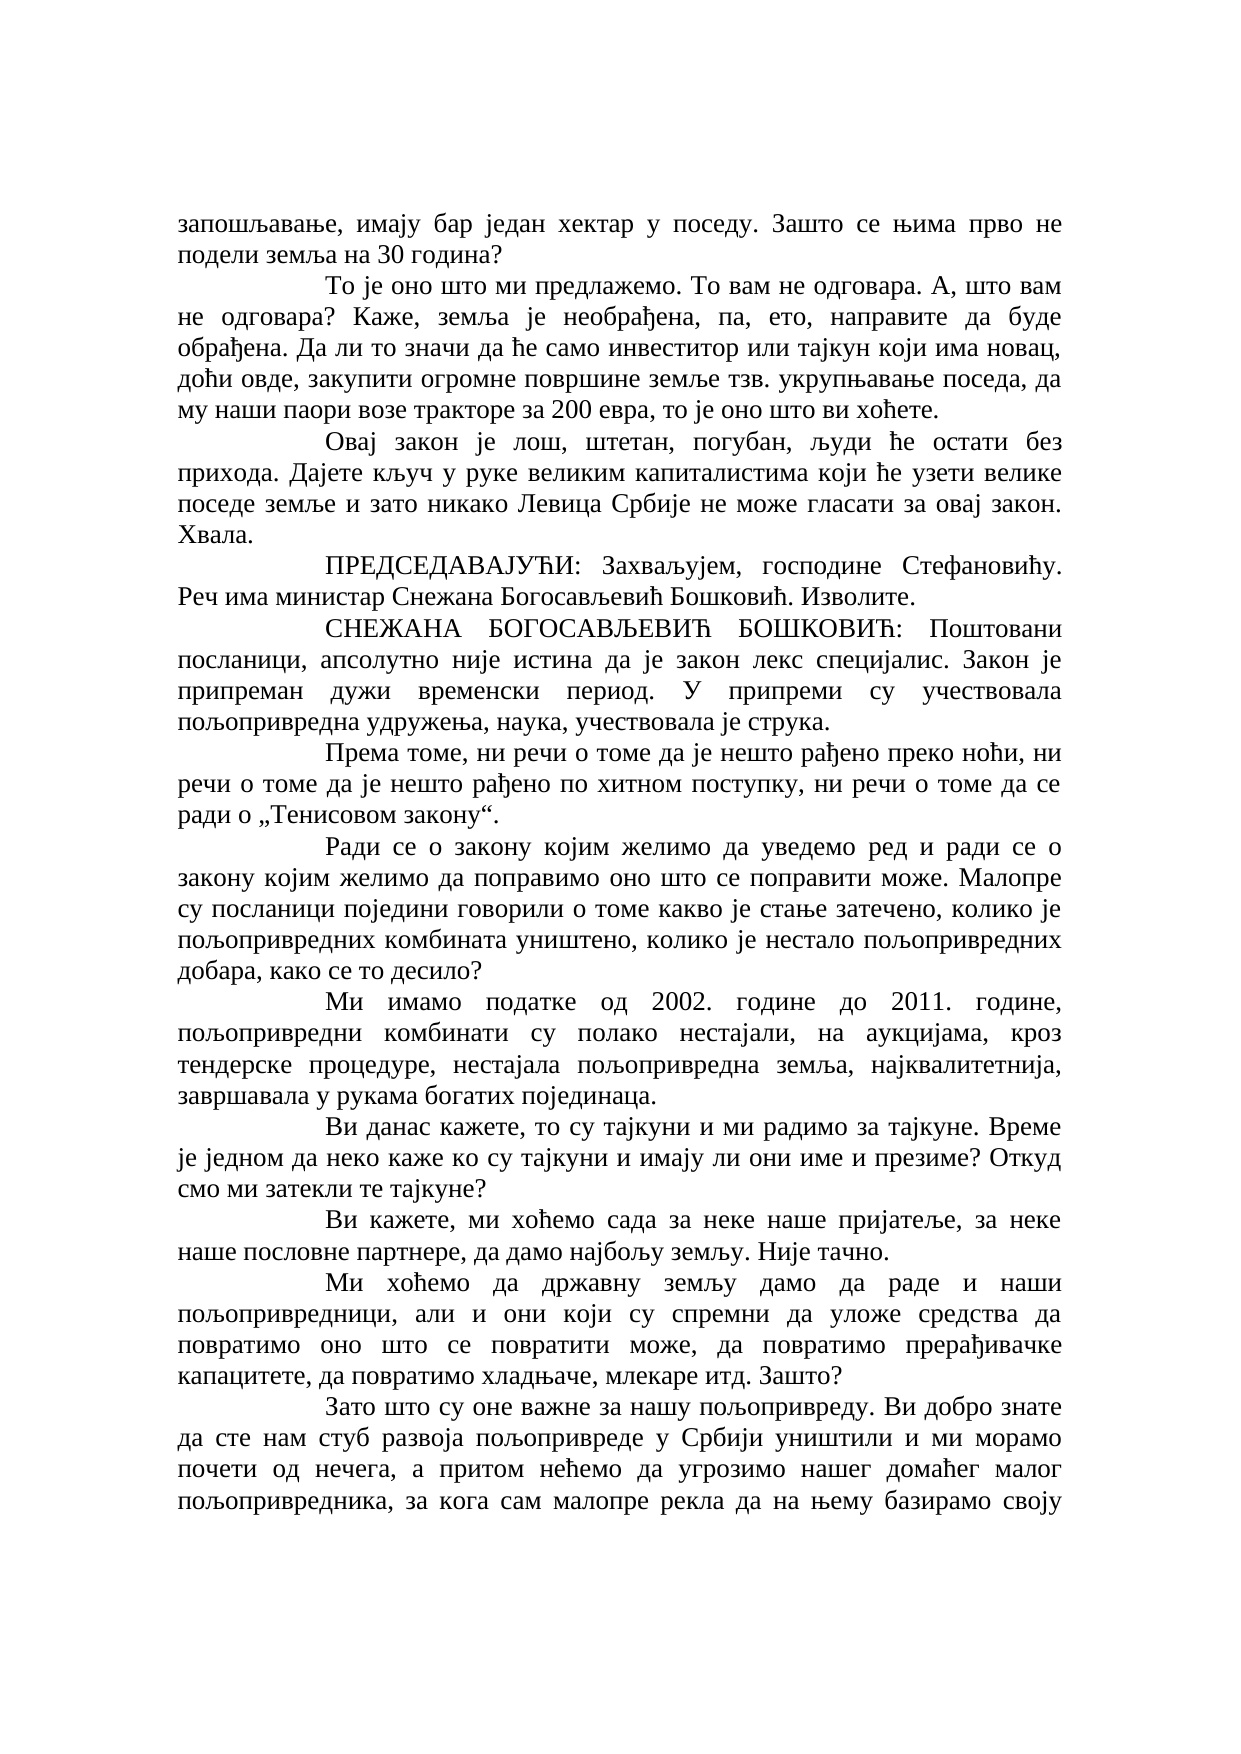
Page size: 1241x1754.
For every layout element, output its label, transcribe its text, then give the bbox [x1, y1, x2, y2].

text Према томе, ни речи о томе да је нешто рађено преко ноћи, ни речи о томе да је нешто рађено по хитном поступку, ни речи о томе да се ради о „Тенисовом закону“. [177, 736, 1063, 830]
text ПРЕДСЕДАВАЈУЋИ: Захваљујем, господине Стефановићу. Реч има министар Снежана Богосављевић Бошковић. Изволите. [177, 549, 1063, 612]
text Ви кажете, ми хоћемо сада за неке наше пријатеље, за неке наше пословне партнере, да дамо најбољу земљу. Није тачно. [177, 1203, 1063, 1266]
text СНЕЖАНА БОГОСАВЉЕВИЋ БОШКОВИЋ: Поштовани посланици, апсолутно није истина да је закон лекс специјалис. Закон је припреман дужи временски период. У припреми су учествовала пољопривредна удружења, наука, учествовала је струка. [177, 612, 1063, 736]
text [177, 207, 1063, 269]
text То је оно што ми предлажемо. То вам не одговара. А, што вам не одговара? Каже, земља је необрађена, па, ето, направите да буде обрађена. Да ли то значи да ће само инвеститор или тајкун који има новац, доћи овде, закупити огромне површине земље тзв. укрупњавање поседа, да му наши паори возе тракторе за 200 евра, то је оно што ви хоћете. [177, 269, 1063, 425]
text Овај закон је лош, штетан, погубан, људи ће остати без прихода. Дајете кључ у руке великим капиталистима који ће узети велике поседе земље и зато никако Левица Србије не може гласати за овај закон. Хвала. [177, 425, 1063, 549]
text Ми имамо податке од 2002. године до 2011. године, пољопривредни комбинати су полако нестајали, на аукцијама, кроз тендерске процедуре, нестајала пољопривредна земља, најквалитетнија, завршавала у рукама богатих појединаца. [177, 985, 1063, 1110]
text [177, 1390, 1063, 1515]
text Ми хоћемо да државну земљу дамо да раде и наши пољопривредници, али и они који су спремни да уложе средства да повратимо оно што се повратити може, да повратимо прерађивачке капацитете, да повратимо хладњаче, млекаре итд. Зашто? [177, 1266, 1063, 1390]
text Ви данас кажете, то су тајкуни и ми радимо за тајкуне. Време је једном да неко каже ко су тајкуни и имају ли они име и презиме? Откуд смо ми затекли те тајкуне? [177, 1110, 1063, 1203]
text Ради се о закону којим желимо да уведемо ред и ради се о закону којим желимо да поправимо оно што се поправити може. Малопре су посланици поједини говорили о томе какво је стање затечено, колико је пољопривредних комбината уништено, колико је нестало пољопривредних добара, како се то десило? [177, 830, 1063, 985]
